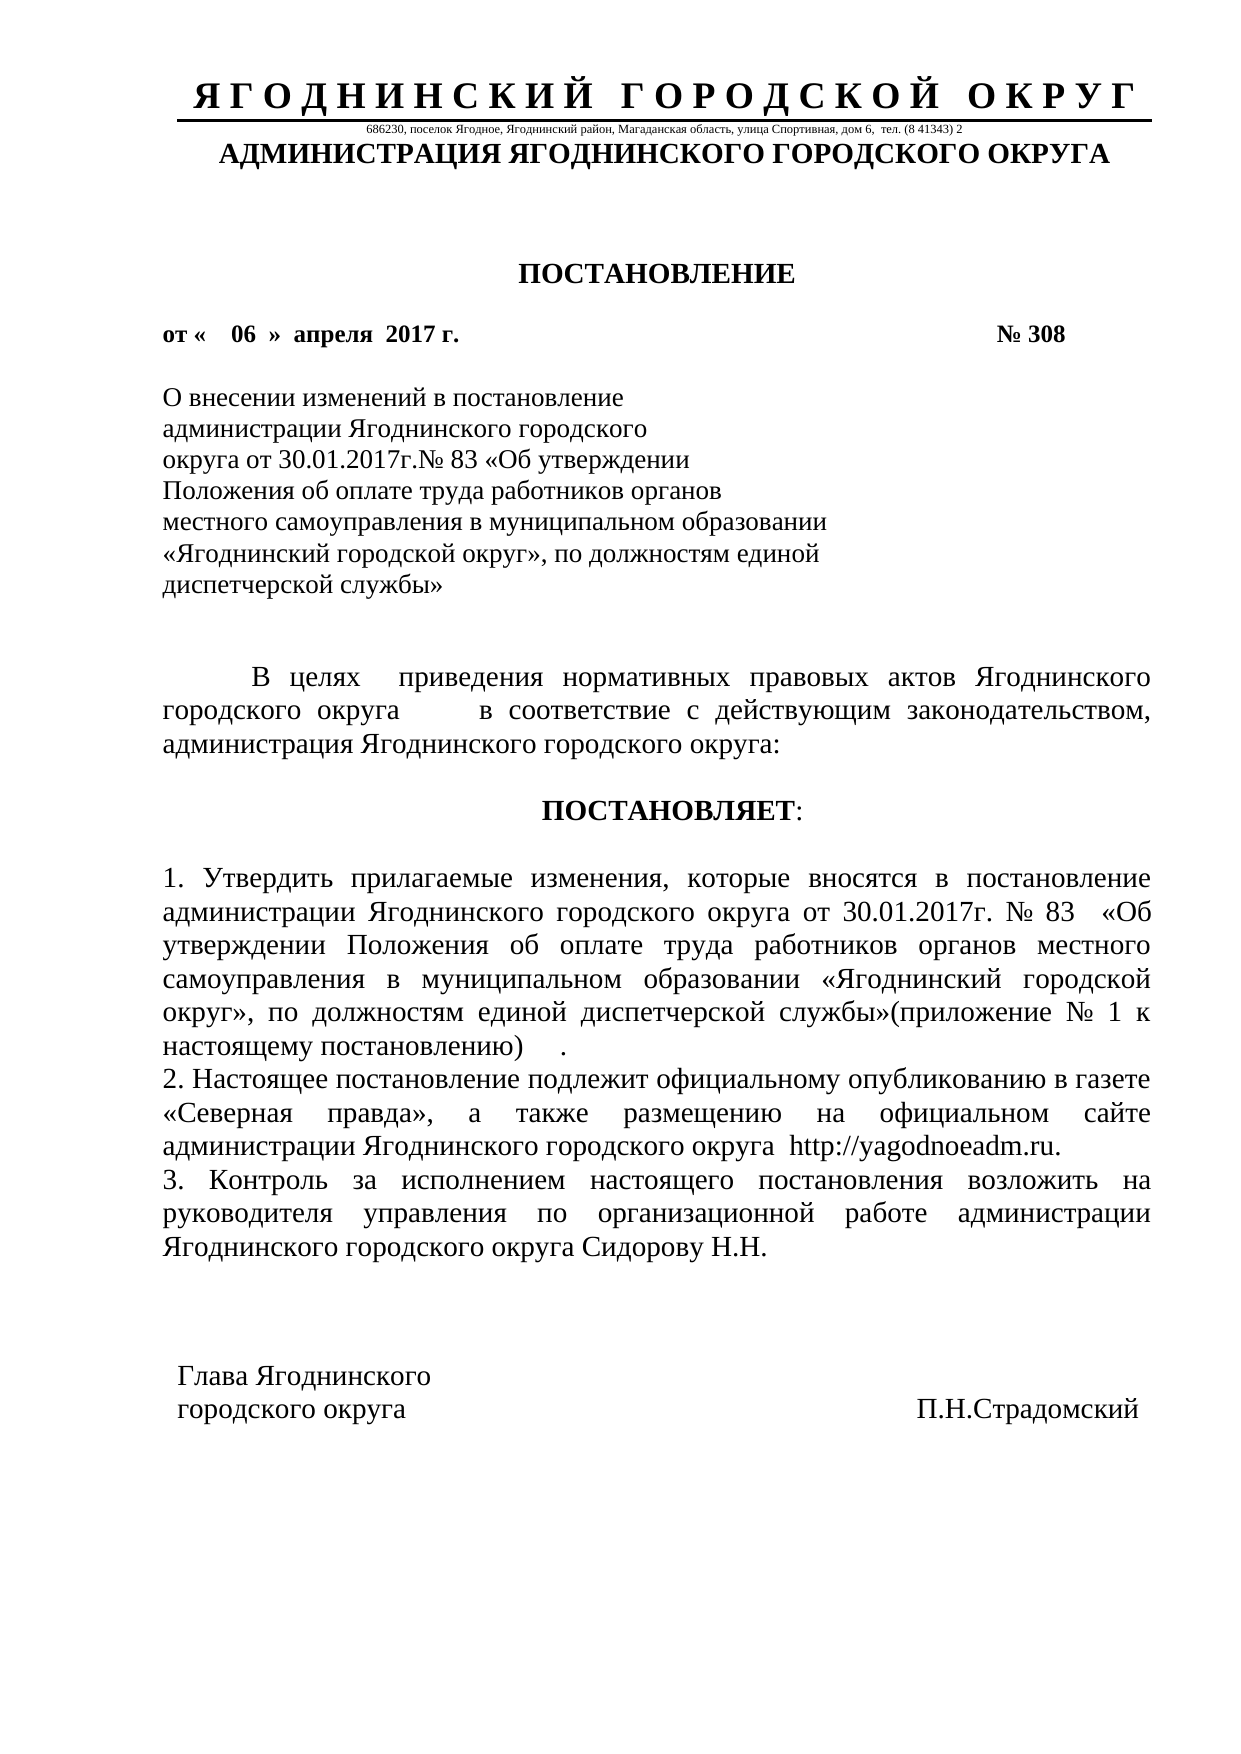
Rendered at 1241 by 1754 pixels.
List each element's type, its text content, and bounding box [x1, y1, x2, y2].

text О внесении изменений в постановление [162, 381, 1152, 412]
text 2. Настоящее постановление подлежит официальному опубликованию в газете «Северная правда», а также размещению на официальном сайте администрации Ягоднинского городского округа http://yagodnoeadm.ru. [162, 1061, 1152, 1162]
text ПОСТАНОВЛЕНИЕ [162, 256, 1152, 290]
text 3. Контроль за исполнением настоящего постановления возложить на руководителя управления по организационной работе администрации Ягоднинского городского округа Сидорову Н.Н. [162, 1162, 1152, 1263]
text 1. Утвердить прилагаемые изменения, которые вносятся в постановление администрации Ягоднинского городского округа от 30.01.2017г. № 83 «Об утверждении Положения об оплате труда работников органов местного самоуправления в муниципальном образовании «Ягоднинский городской округ», по должностям единой диспетчерской службы»(приложение № 1 к настоящему постановлению) . [162, 860, 1152, 1061]
text Глава Ягоднинского [162, 1358, 1152, 1392]
text городского округа П.Н.Страдомский [162, 1392, 1152, 1425]
text диспетчерской службы» [162, 568, 1152, 599]
text округа от 30.01.2017г.№ 83 «Об утверждении [162, 443, 1152, 474]
text В целях приведения нормативных правовых актов Ягоднинского городского округа в соответствие с действующим законодательством, администрация Ягоднинского городского округа: [162, 659, 1152, 759]
text «Ягоднинский городской округ», по должностям единой [162, 537, 1152, 568]
text местного самоуправления в муниципальном образовании [162, 506, 1152, 537]
text администрации Ягоднинского городского [162, 412, 1152, 443]
text АДМИНИСТРАЦИЯ ЯГОДНИНСКОГО ГОРОДСКОГО ОКРУГА [177, 137, 1152, 170]
text от « 06 » апреля 2017 г. № 308 [162, 319, 1152, 347]
text Положения об оплате труда работников органов [162, 474, 1152, 506]
text Я Г О Д Н И Н С К И Й Г О Р О Д С К О Й О К Р У Г [177, 74, 1152, 119]
text ПОСТАНОВЛЯЕТ: [162, 793, 1152, 827]
text 686230, поселок Ягодное, Ягоднинский район, Магаданская область, улица Спортивная, дом 6, тел. (8 41343) 2 [177, 122, 1152, 137]
